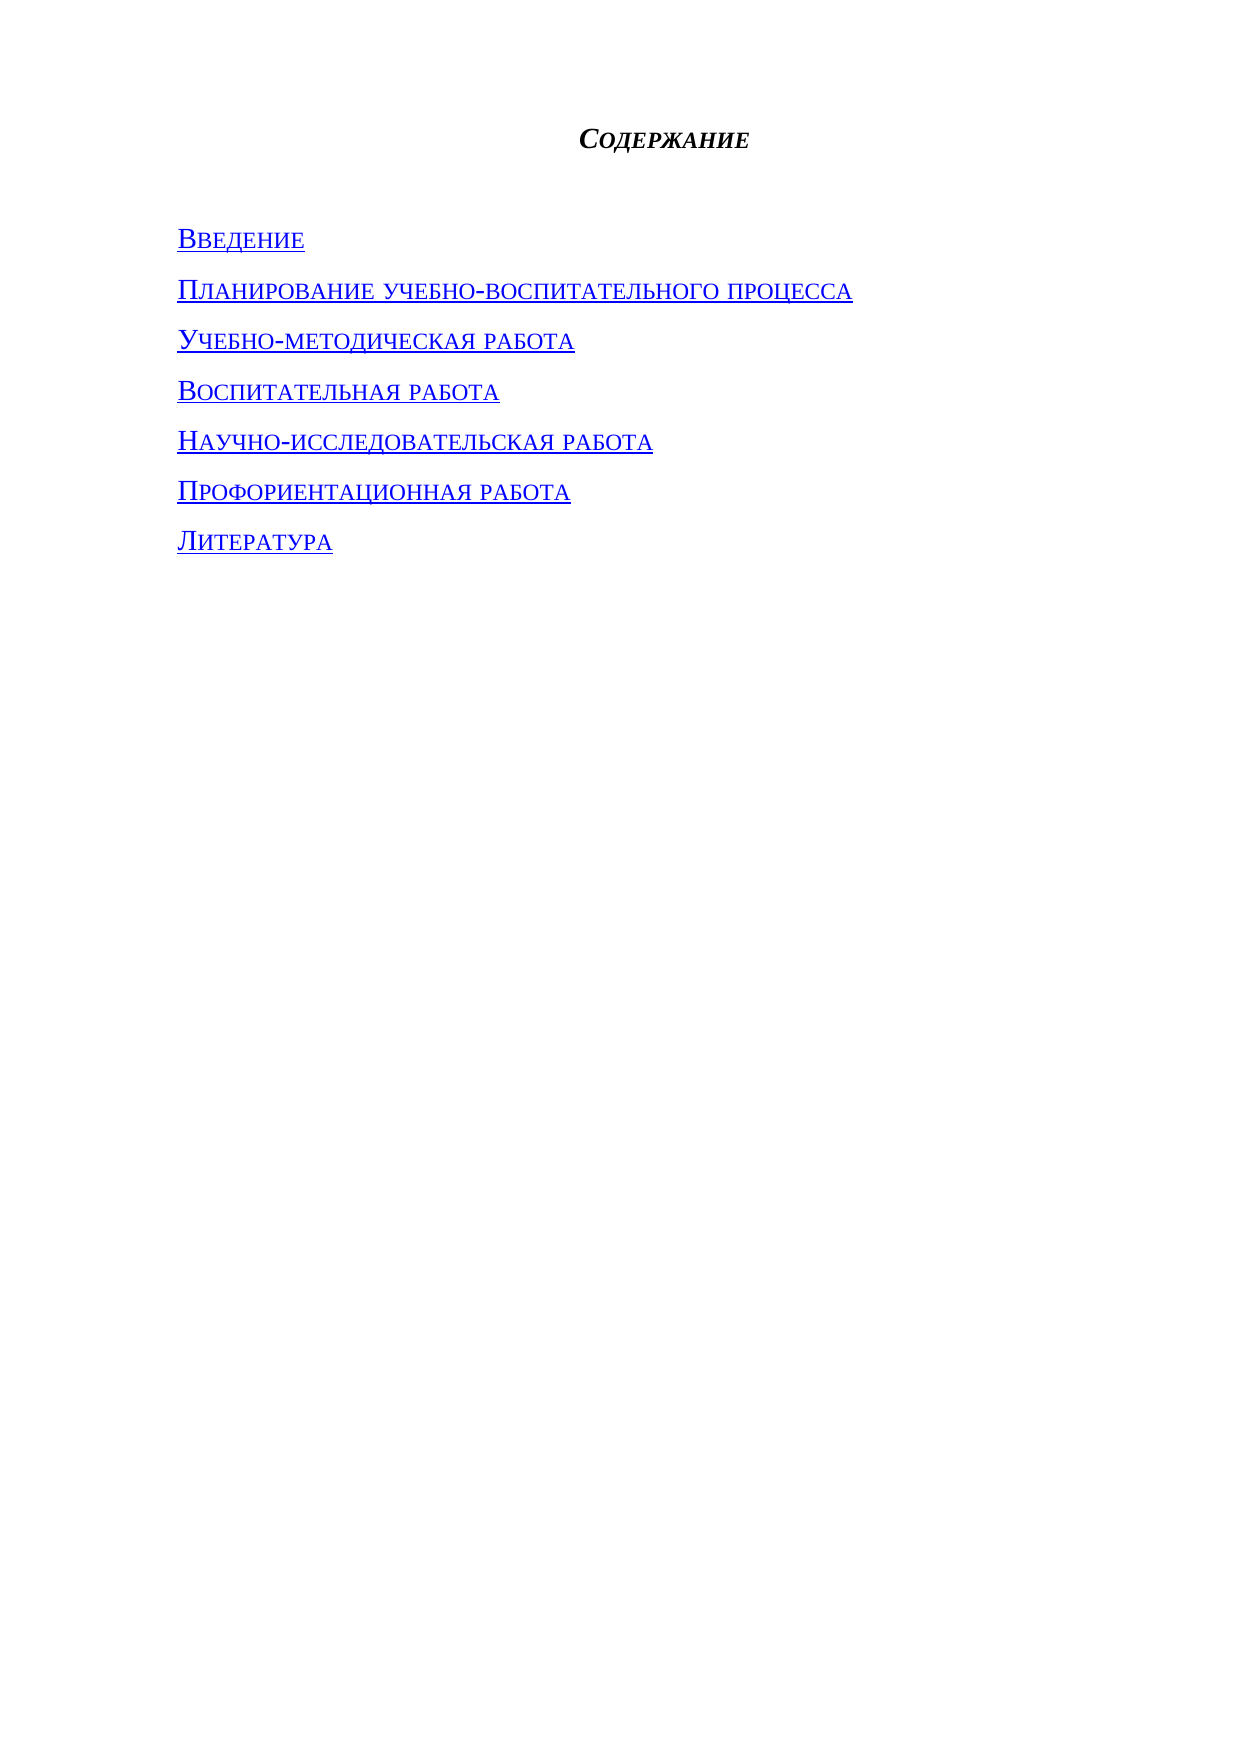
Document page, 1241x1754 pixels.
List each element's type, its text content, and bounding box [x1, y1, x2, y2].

text Содержание [177, 121, 1152, 154]
text Научно-исследовательская работа [177, 423, 1152, 456]
text Введение [177, 222, 1152, 255]
text Литература [177, 523, 1152, 557]
text Планирование учебно-воспитательного процесса [177, 272, 1152, 306]
text Учебно-методическая работа [177, 322, 1152, 356]
text Профориентационная работа [177, 473, 1152, 507]
text Воспитательная работа [177, 373, 1152, 406]
